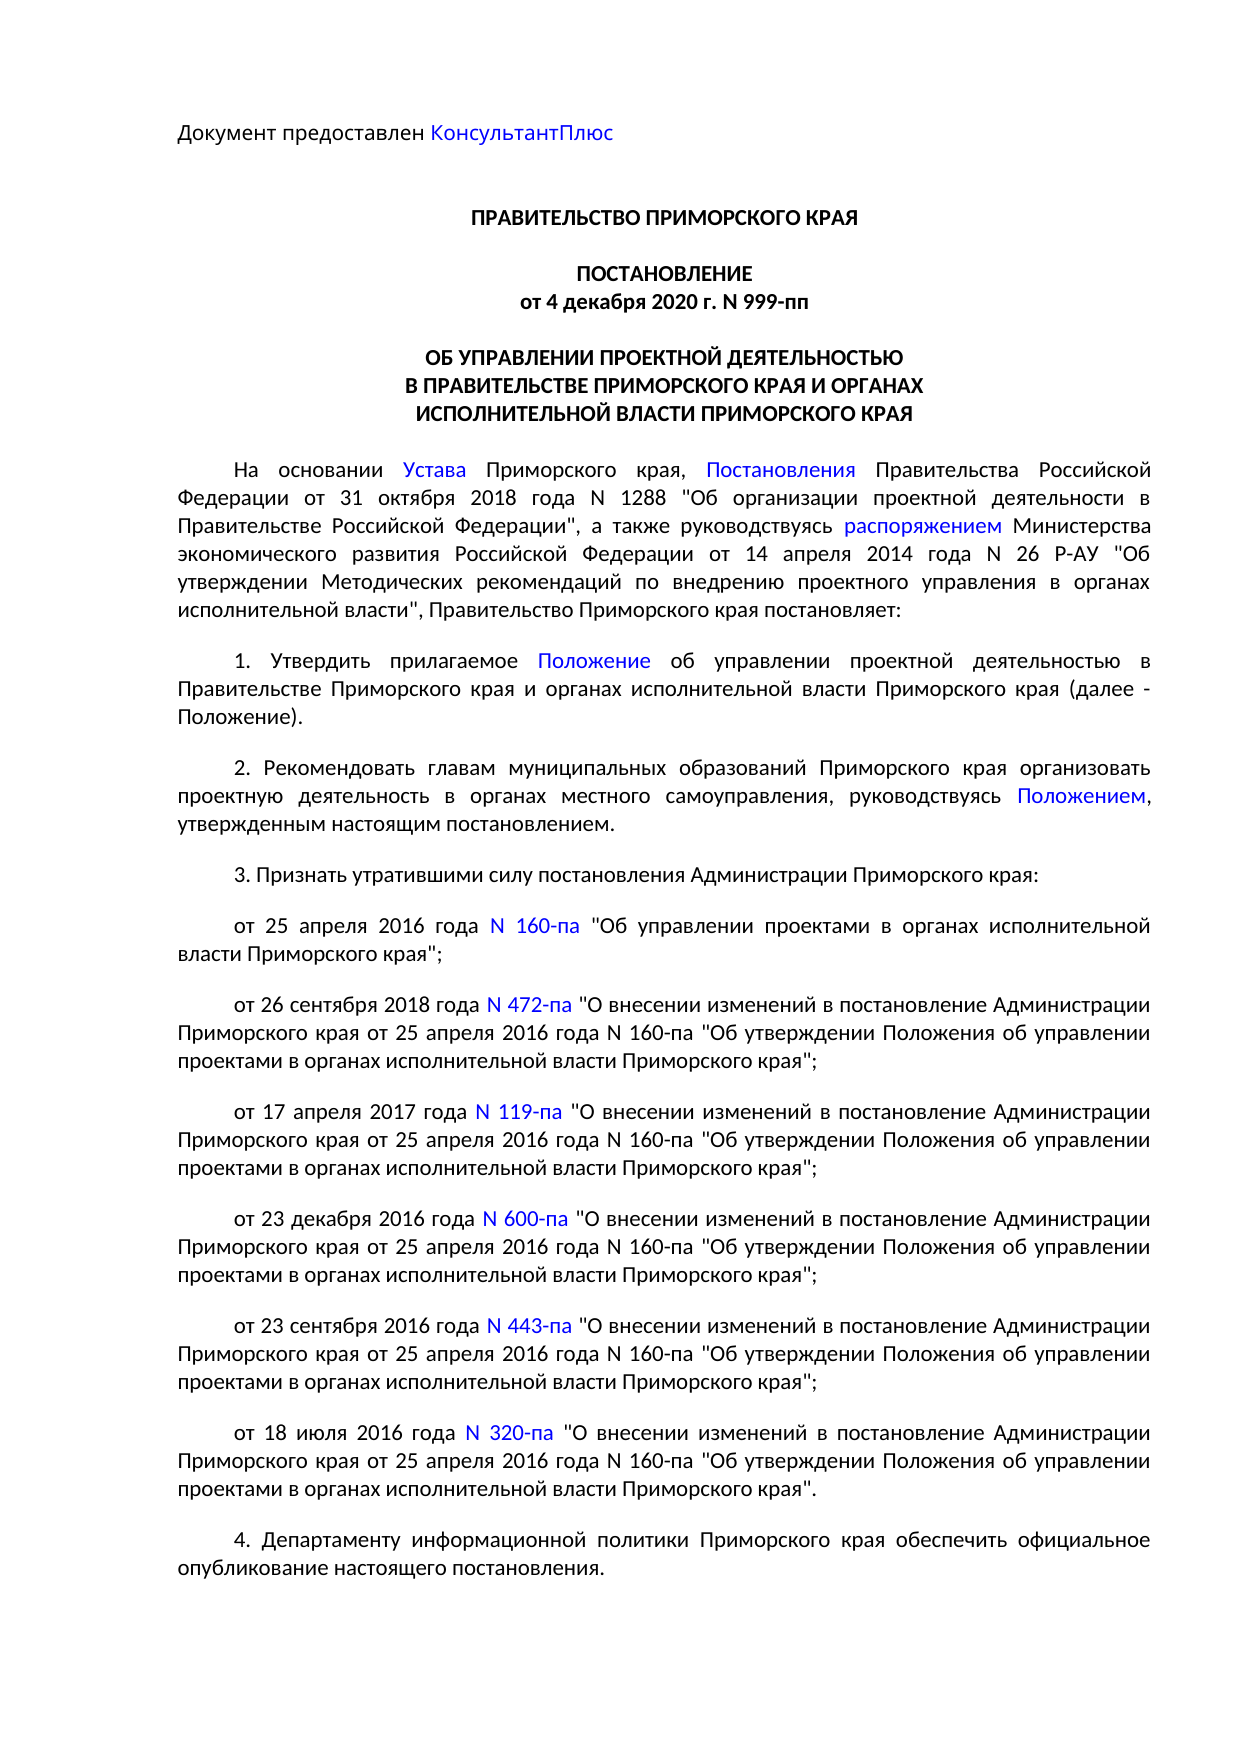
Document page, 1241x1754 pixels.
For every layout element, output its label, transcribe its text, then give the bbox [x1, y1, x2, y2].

title ИСПОЛНИТЕЛЬНОЙ ВЛАСТИ ПРИМОРСКОГО КРАЯ [177, 399, 1152, 427]
title от 4 декабря 2020 г. N 999-пп [177, 287, 1152, 315]
title ОБ УПРАВЛЕНИИ ПРОЕКТНОЙ ДЕЯТЕЛЬНОСТЬЮ [177, 343, 1152, 371]
title Документ предоставлен КонсультантПлюс [177, 118, 1152, 175]
text На основании Устава Приморского края, Постановления Правительства Российской Федерации от 31 октября 2018 года N 1288 "Об организации проектной деятельности в Правительстве Российской Федерации", а также руководствуясь распоряжением Министерства экономического развития Российской Федерации от 14 апреля 2014 года N 26 Р-АУ "Об утверждении Методических рекомендаций по внедрению проектного управления в органах исполнительной власти", Правительство Приморского края постановляет: [177, 455, 1152, 623]
text от 17 апреля 2017 года N 119-па "О внесении изменений в постановление Администрации Приморского края от 25 апреля 2016 года N 160-па "Об утверждении Положения об управлении проектами в органах исполнительной власти Приморского края"; [177, 1097, 1152, 1181]
text от 23 сентября 2016 года N 443-па "О внесении изменений в постановление Администрации Приморского края от 25 апреля 2016 года N 160-па "Об утверждении Положения об управлении проектами в органах исполнительной власти Приморского края"; [177, 1311, 1152, 1395]
text от 26 сентября 2018 года N 472-па "О внесении изменений в постановление Администрации Приморского края от 25 апреля 2016 года N 160-па "Об утверждении Положения об управлении проектами в органах исполнительной власти Приморского края"; [177, 990, 1152, 1074]
text 3. Признать утратившими силу постановления Администрации Приморского края: [177, 860, 1152, 888]
text 1. Утвердить прилагаемое Положение об управлении проектной деятельностью в Правительстве Приморского края и органах исполнительной власти Приморского края (далее - Положение). [177, 646, 1152, 730]
text 2. Рекомендовать главам муниципальных образований Приморского края организовать проектную деятельность в органах местного самоуправления, руководствуясь Положением, утвержденным настоящим постановлением. [177, 753, 1152, 837]
text от 25 апреля 2016 года N 160-па "Об управлении проектами в органах исполнительной власти Приморского края"; [177, 911, 1152, 967]
text от 18 июля 2016 года N 320-па "О внесении изменений в постановление Администрации Приморского края от 25 апреля 2016 года N 160-па "Об утверждении Положения об управлении проектами в органах исполнительной власти Приморского края". [177, 1418, 1152, 1502]
title ПРАВИТЕЛЬСТВО ПРИМОРСКОГО КРАЯ [177, 203, 1152, 231]
text 4. Департаменту информационной политики Приморского края обеспечить официальное опубликование настоящего постановления. [177, 1525, 1152, 1581]
title В ПРАВИТЕЛЬСТВЕ ПРИМОРСКОГО КРАЯ И ОРГАНАХ [177, 371, 1152, 399]
title ПОСТАНОВЛЕНИЕ [177, 259, 1152, 287]
text от 23 декабря 2016 года N 600-па "О внесении изменений в постановление Администрации Приморского края от 25 апреля 2016 года N 160-па "Об утверждении Положения об управлении проектами в органах исполнительной власти Приморского края"; [177, 1204, 1152, 1288]
